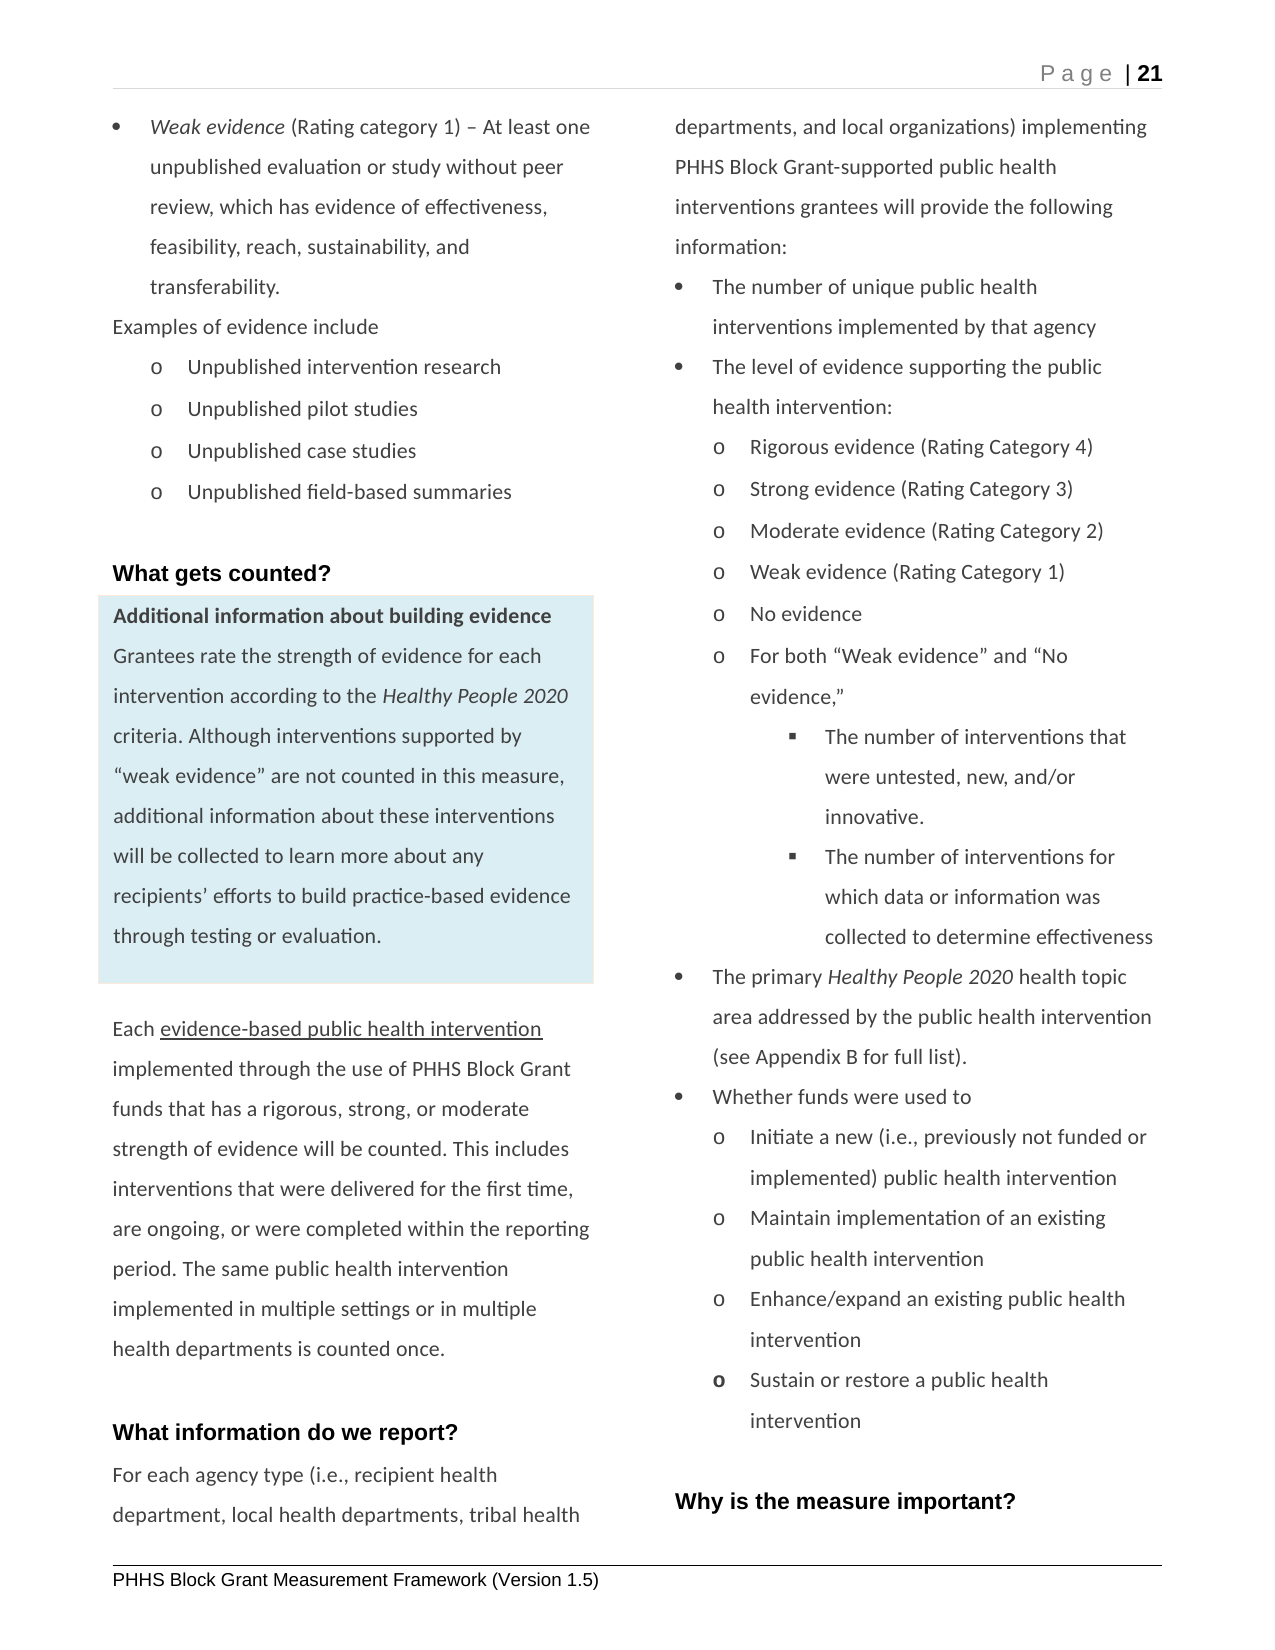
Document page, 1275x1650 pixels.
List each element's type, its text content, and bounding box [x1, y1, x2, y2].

list Initiate a new (i.e., previously not funded or implemented) public health intervention [712, 1123, 1162, 1191]
list Rigorous evidence (Rating Category 4) [712, 433, 1162, 461]
list No evidence [712, 600, 1162, 628]
text For each agency type (i.e., recipient health department, local health departments, tribal health departments, and local organizations) implementing PHHS Block Grant-supported public health interventions grantees will provide the following information: [112, 1461, 600, 1528]
list The number of interventions for which data or information was collected to determine effectiveness [787, 843, 1162, 950]
list Strong evidence (Rating Category 3) [712, 475, 1162, 503]
list Unpublished intervention research [150, 353, 600, 381]
list The level of evidence supporting the public health intervention: [675, 353, 1162, 420]
text For each agency type (i.e., recipient health department, local health departments, tribal health departments, and local organizations) implementing PHHS Block Grant-supported public health interventions grantees will provide the following information: [675, 113, 1162, 260]
text Why is the measure important? [675, 1488, 1162, 1514]
list The primary Healthy People 2020 health topic area addressed by the public health intervention (see Appendix B for full list). [675, 963, 1162, 1070]
text What gets counted? [112, 560, 600, 587]
list Unpublished case studies [150, 437, 600, 465]
list Unpublished pilot studies [150, 395, 600, 423]
text What information do we report? [112, 1419, 600, 1445]
list Whether funds were used to [675, 1083, 1162, 1110]
text Each evidence-based public health intervention implemented through the use of PHHS Block Grant funds that has a rigorous, strong, or moderate strength of evidence will be counted. This includes interventions that were delivered for the first time, are ongoing, or were completed within the reporting period. The same public health intervention implemented in multiple settings or in multiple health departments is counted once. [112, 603, 600, 1362]
list For both “Weak evidence” and “No evidence,” [712, 642, 1162, 710]
list The number of unique public health interventions implemented by that agency [675, 273, 1162, 340]
list Moderate evidence (Rating Category 2) [712, 517, 1162, 545]
list Maintain implementation of an existing public health intervention [712, 1204, 1162, 1272]
list Enhance/expand an existing public health intervention [712, 1285, 1162, 1353]
list Weak evidence (Rating category 1) – At least one unpublished evaluation or study without peer review, which has evidence of effectiveness, feasibility, reach, sustainability, and transferability. [112, 113, 600, 300]
list Weak evidence (Rating Category 1) [712, 558, 1162, 586]
list The number of interventions that were untested, new, and/or innovative. [787, 723, 1162, 830]
list Unpublished field-based summaries [150, 478, 600, 506]
list Sustain or restore a public health intervention [712, 1366, 1162, 1434]
text Examples of evidence include [112, 313, 600, 340]
